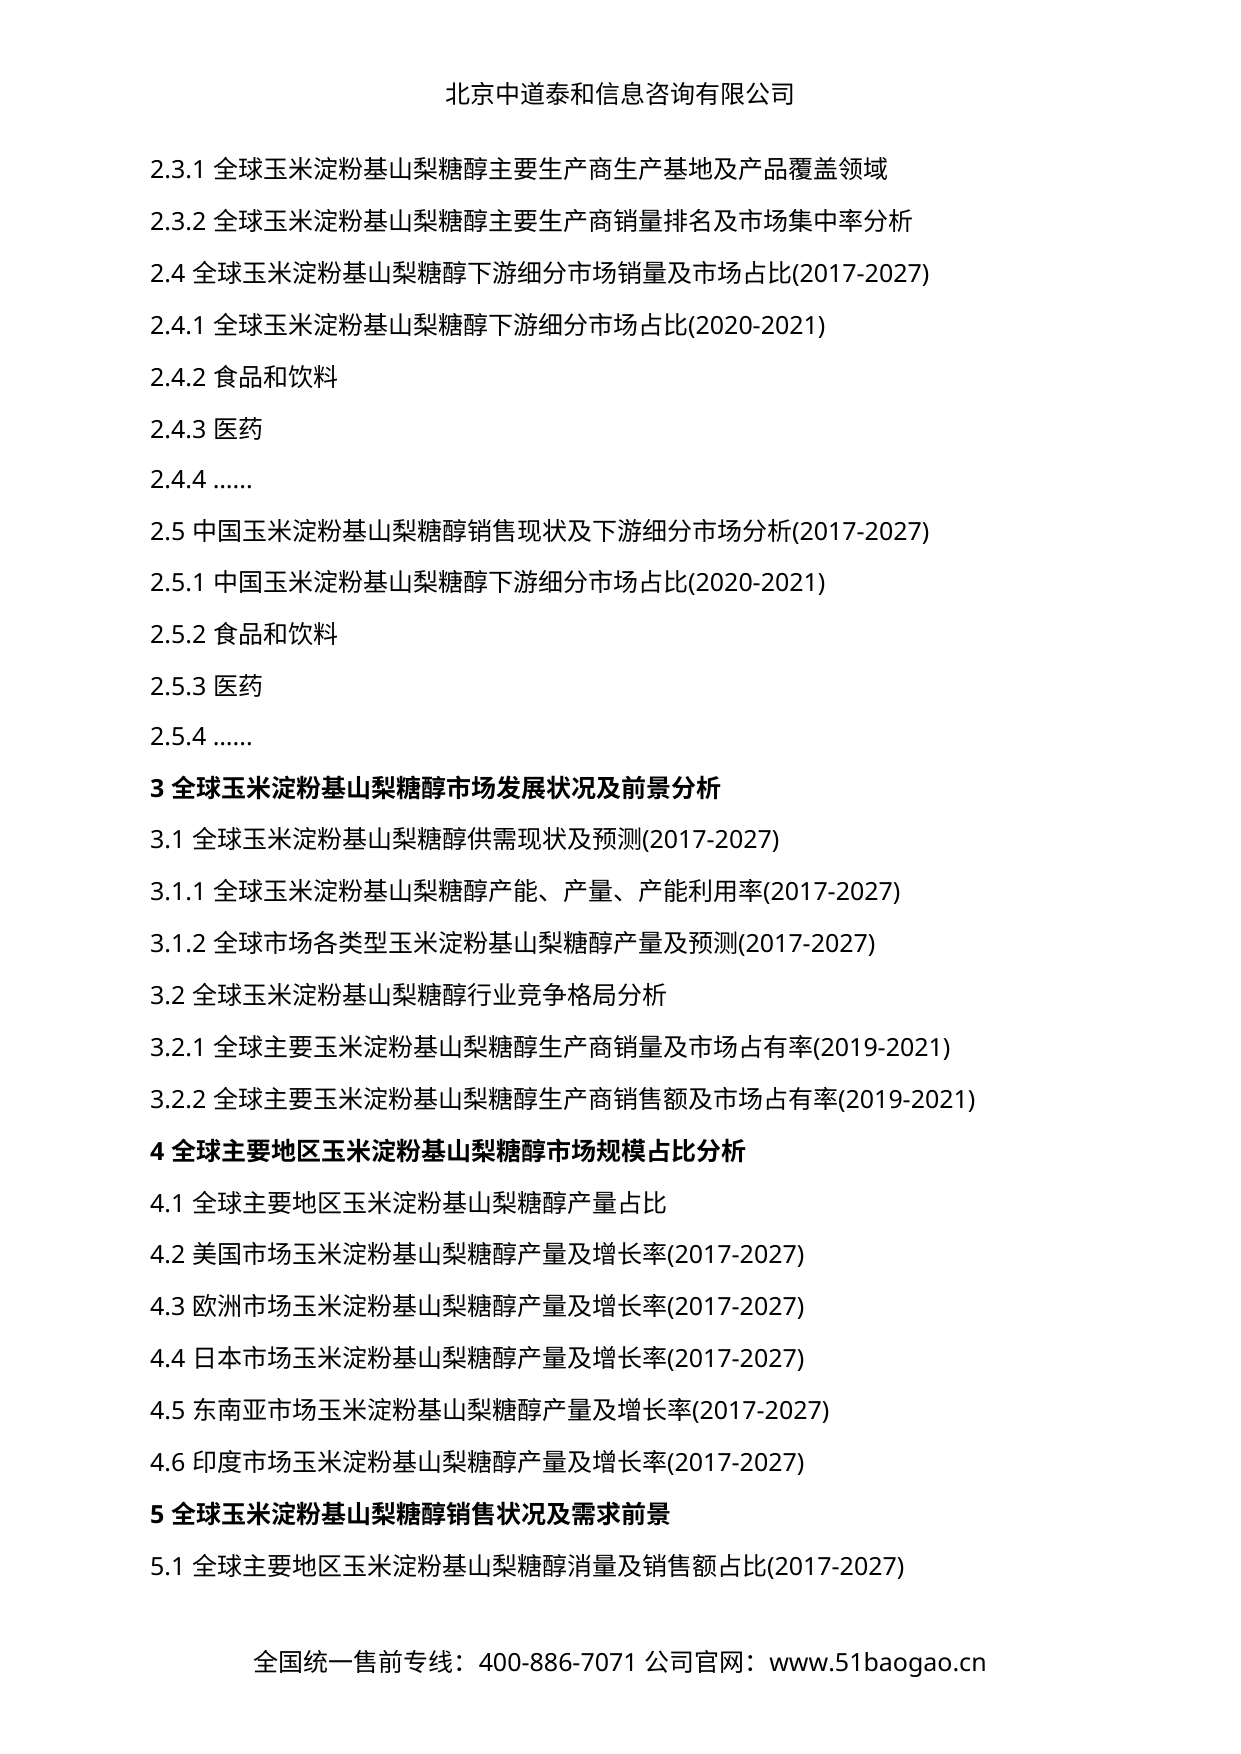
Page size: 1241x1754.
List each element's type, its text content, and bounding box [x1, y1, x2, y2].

text 2.4 全球玉米淀粉基山梨糖醇下游细分市场销量及市场占比(2017-2027) [150, 254, 1090, 290]
text 3.1.1 全球玉米淀粉基山梨糖醇产能、产量、产能利用率(2017-2027) [150, 872, 1090, 908]
text 2.5 中国玉米淀粉基山梨糖醇销售现状及下游细分市场分析(2017-2027) [150, 511, 1090, 547]
text 2.5.2 食品和饮料 [150, 615, 1090, 651]
text 2.3.1 全球玉米淀粉基山梨糖醇主要生产商生产基地及产品覆盖领域 [150, 150, 1090, 186]
text 2.3.2 全球玉米淀粉基山梨糖醇主要生产商销量排名及市场集中率分析 [150, 202, 1090, 238]
text 3.2.1 全球主要玉米淀粉基山梨糖醇生产商销量及市场占有率(2019-2021) [150, 1027, 1090, 1064]
text 4.5 东南亚市场玉米淀粉基山梨糖醇产量及增长率(2017-2027) [150, 1391, 1090, 1427]
text 2.5.3 医药 [150, 667, 1090, 703]
text 4.3 欧洲市场玉米淀粉基山梨糖醇产量及增长率(2017-2027) [150, 1287, 1090, 1323]
text 5 全球玉米淀粉基山梨糖醇销售状况及需求前景 [150, 1494, 1090, 1531]
text 3.2.2 全球主要玉米淀粉基山梨糖醇生产商销售额及市场占有率(2019-2021) [150, 1079, 1090, 1116]
text 4.6 印度市场玉米淀粉基山梨糖醇产量及增长率(2017-2027) [150, 1442, 1090, 1479]
text 2.4.1 全球玉米淀粉基山梨糖醇下游细分市场占比(2020-2021) [150, 306, 1090, 342]
text 3.2 全球玉米淀粉基山梨糖醇行业竞争格局分析 [150, 976, 1090, 1012]
text 4 全球主要地区玉米淀粉基山梨糖醇市场规模占比分析 [150, 1131, 1090, 1167]
text 4.2 美国市场玉米淀粉基山梨糖醇产量及增长率(2017-2027) [150, 1235, 1090, 1271]
text 3 全球玉米淀粉基山梨糖醇市场发展状况及前景分析 [150, 768, 1090, 804]
text 4.1 全球主要地区玉米淀粉基山梨糖醇产量占比 [150, 1183, 1090, 1219]
text 2.4.3 医药 [150, 409, 1090, 446]
text 4.4 日本市场玉米淀粉基山梨糖醇产量及增长率(2017-2027) [150, 1339, 1090, 1375]
text 3.1.2 全球市场各类型玉米淀粉基山梨糖醇产量及预测(2017-2027) [150, 924, 1090, 960]
text 2.5.4 …... [150, 718, 1090, 752]
text 3.1 全球玉米淀粉基山梨糖醇供需现状及预测(2017-2027) [150, 820, 1090, 856]
text 2.4.4 …... [150, 461, 1090, 495]
text 2.4.2 食品和饮料 [150, 357, 1090, 394]
text 5.1 全球主要地区玉米淀粉基山梨糖醇消量及销售额占比(2017-2027) [150, 1546, 1090, 1582]
text 2.5.1 中国玉米淀粉基山梨糖醇下游细分市场占比(2020-2021) [150, 563, 1090, 599]
